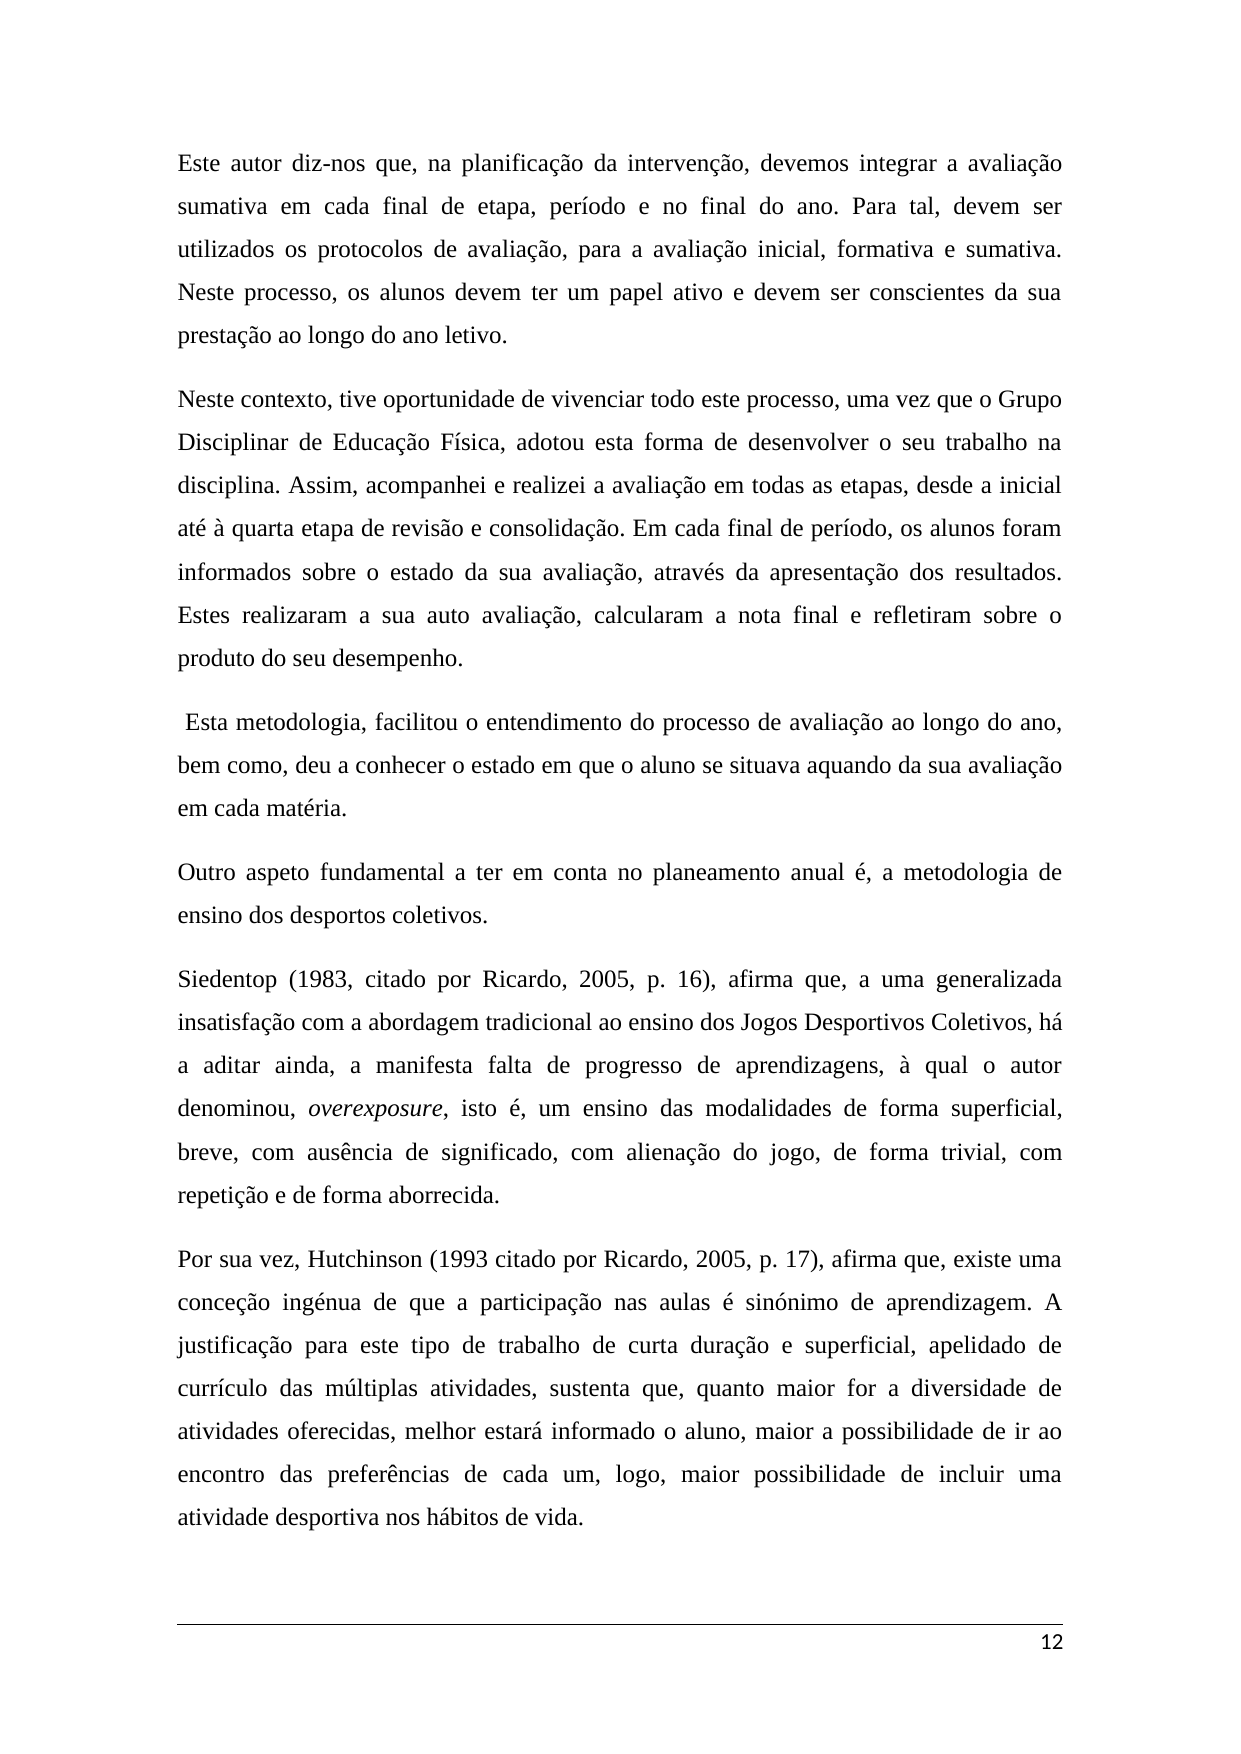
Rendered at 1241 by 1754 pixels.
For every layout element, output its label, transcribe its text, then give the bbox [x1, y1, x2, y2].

text Por sua vez, Hutchinson (1993 citado por Ricardo, 2005, p. 17), afirma que, existe uma conceção ingénua de que a participação nas aulas é sinónimo de aprendizagem. A justificação para este tipo de trabalho de curta duração e superficial, apelidado de currículo das múltiplas atividades, sustenta que, quanto maior for a diversidade de atividades oferecidas, melhor estará informado o aluno, maior a possibilidade de ir ao encontro das preferências de cada um, logo, maior possibilidade de incluir uma atividade desportiva nos hábitos de vida. [177, 1244, 1063, 1531]
text Outro aspeto fundamental a ter em conta no planeamento anual é, a metodologia de ensino dos desportos coletivos. [177, 857, 1063, 929]
text Neste contexto, tive oportunidade de vivenciar todo este processo, uma vez que o Grupo Disciplinar de Educação Física, adotou esta forma de desenvolver o seu trabalho na disciplina. Assim, acompanhei e realizei a avaliação em todas as etapas, desde a inicial até à quarta etapa de revisão e consolidação. Em cada final de período, os alunos foram informados sobre o estado da sua avaliação, através da apresentação dos resultados. Estes realizaram a sua auto avaliação, calcularam a nota final e refletiram sobre o produto do seu desempenho. [177, 384, 1063, 672]
text Este autor diz-nos que, na planificação da intervenção, devemos integrar a avaliação sumativa em cada final de etapa, período e no final do ano. Para tal, devem ser utilizados os protocolos de avaliação, para a avaliação inicial, formativa e sumativa. Neste processo, os alunos devem ter um papel ativo e devem ser conscientes da sua prestação ao longo do ano letivo. [177, 148, 1063, 349]
text Siedentop (1983, citado por Ricardo, 2005, p. 16), afirma que, a uma generalizada insatisfação com a abordagem tradicional ao ensino dos Jogos Desportivos Coletivos, há a aditar ainda, a manifesta falta de progresso de aprendizagens, à qual o autor denominou, overexposure, isto é, um ensino das modalidades de forma superficial, breve, com ausência de significado, com alienação do jogo, de forma trivial, com repetição e de forma aborrecida. [177, 964, 1063, 1208]
text Esta metodologia, facilitou o entendimento do processo de avaliação ao longo do ano, bem como, deu a conhecer o estado em que o aluno se situava aquando da sua avaliação em cada matéria. [177, 707, 1063, 822]
